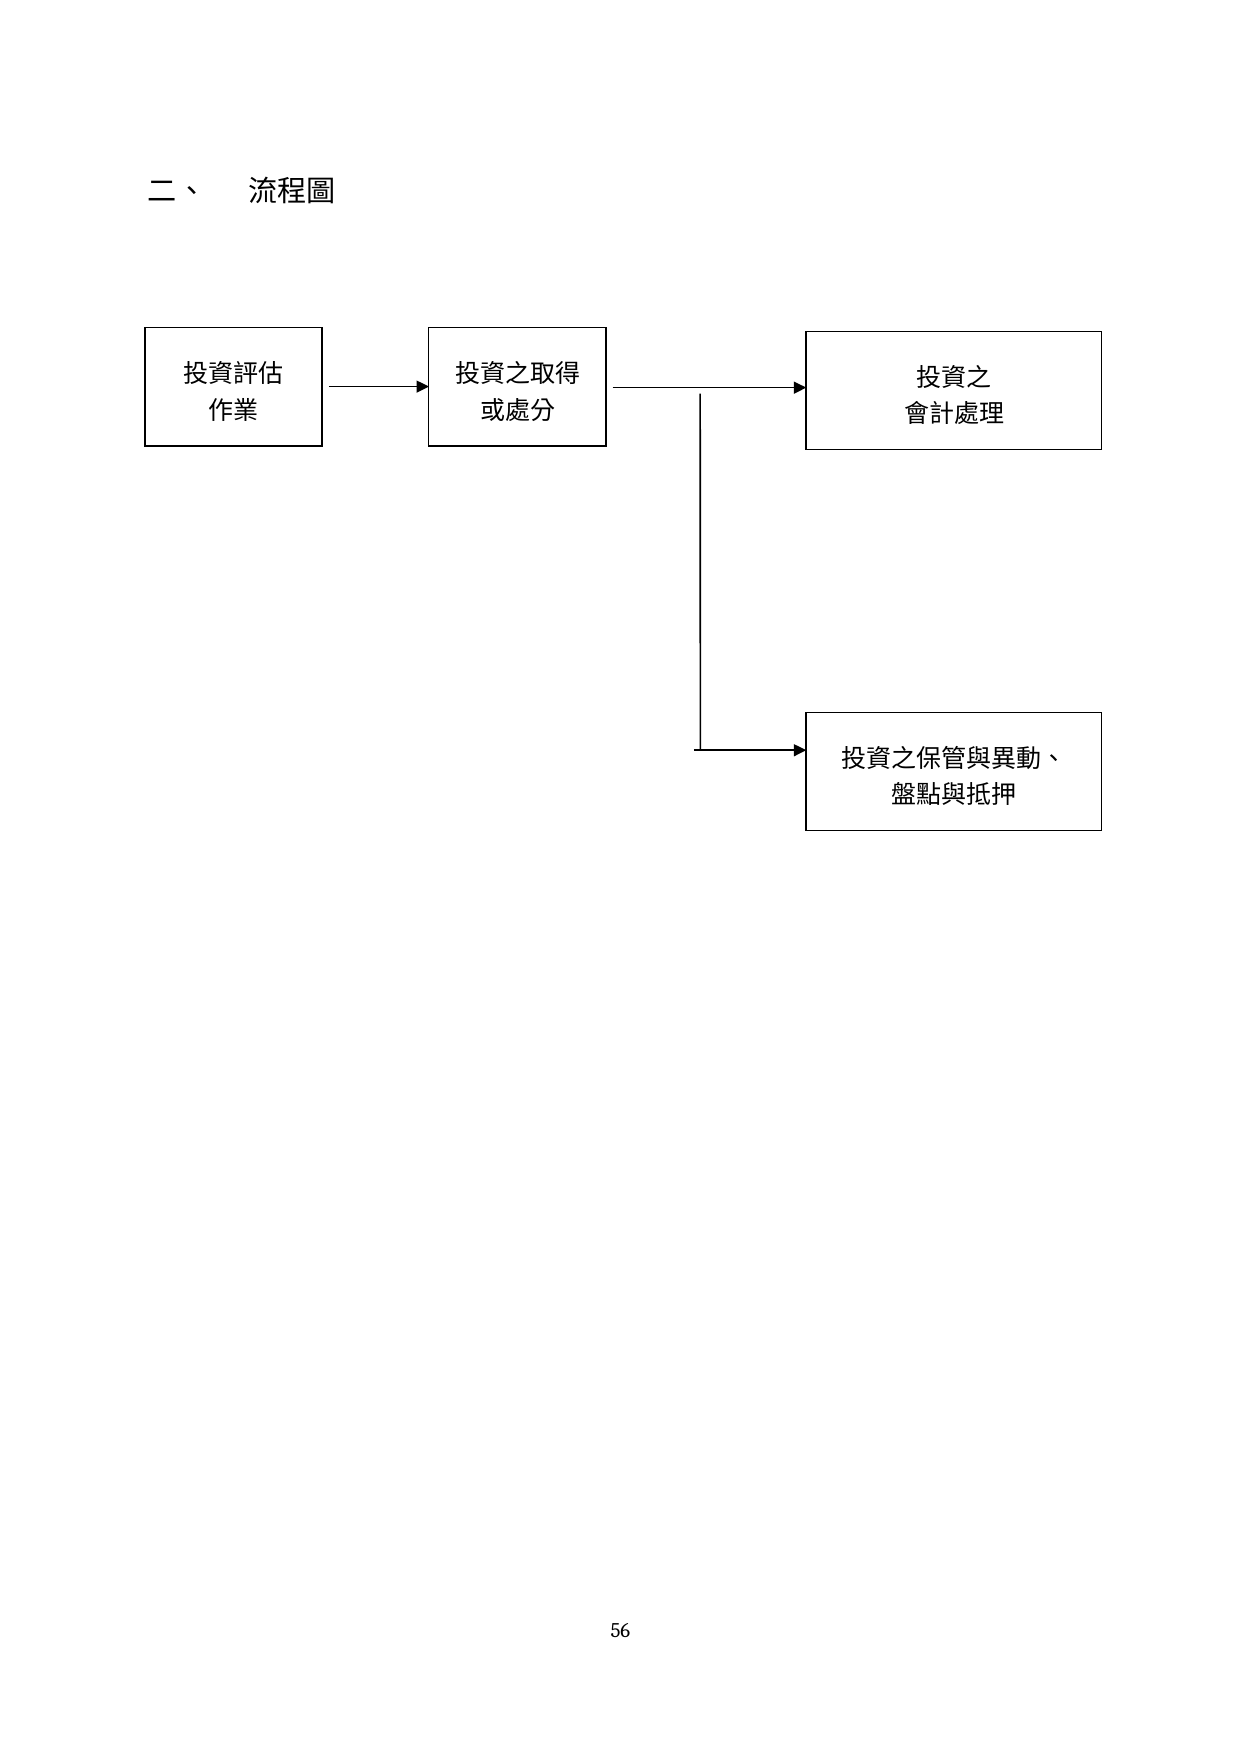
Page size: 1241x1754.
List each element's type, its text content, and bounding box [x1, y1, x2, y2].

list 流程圖 [148, 152, 1092, 227]
